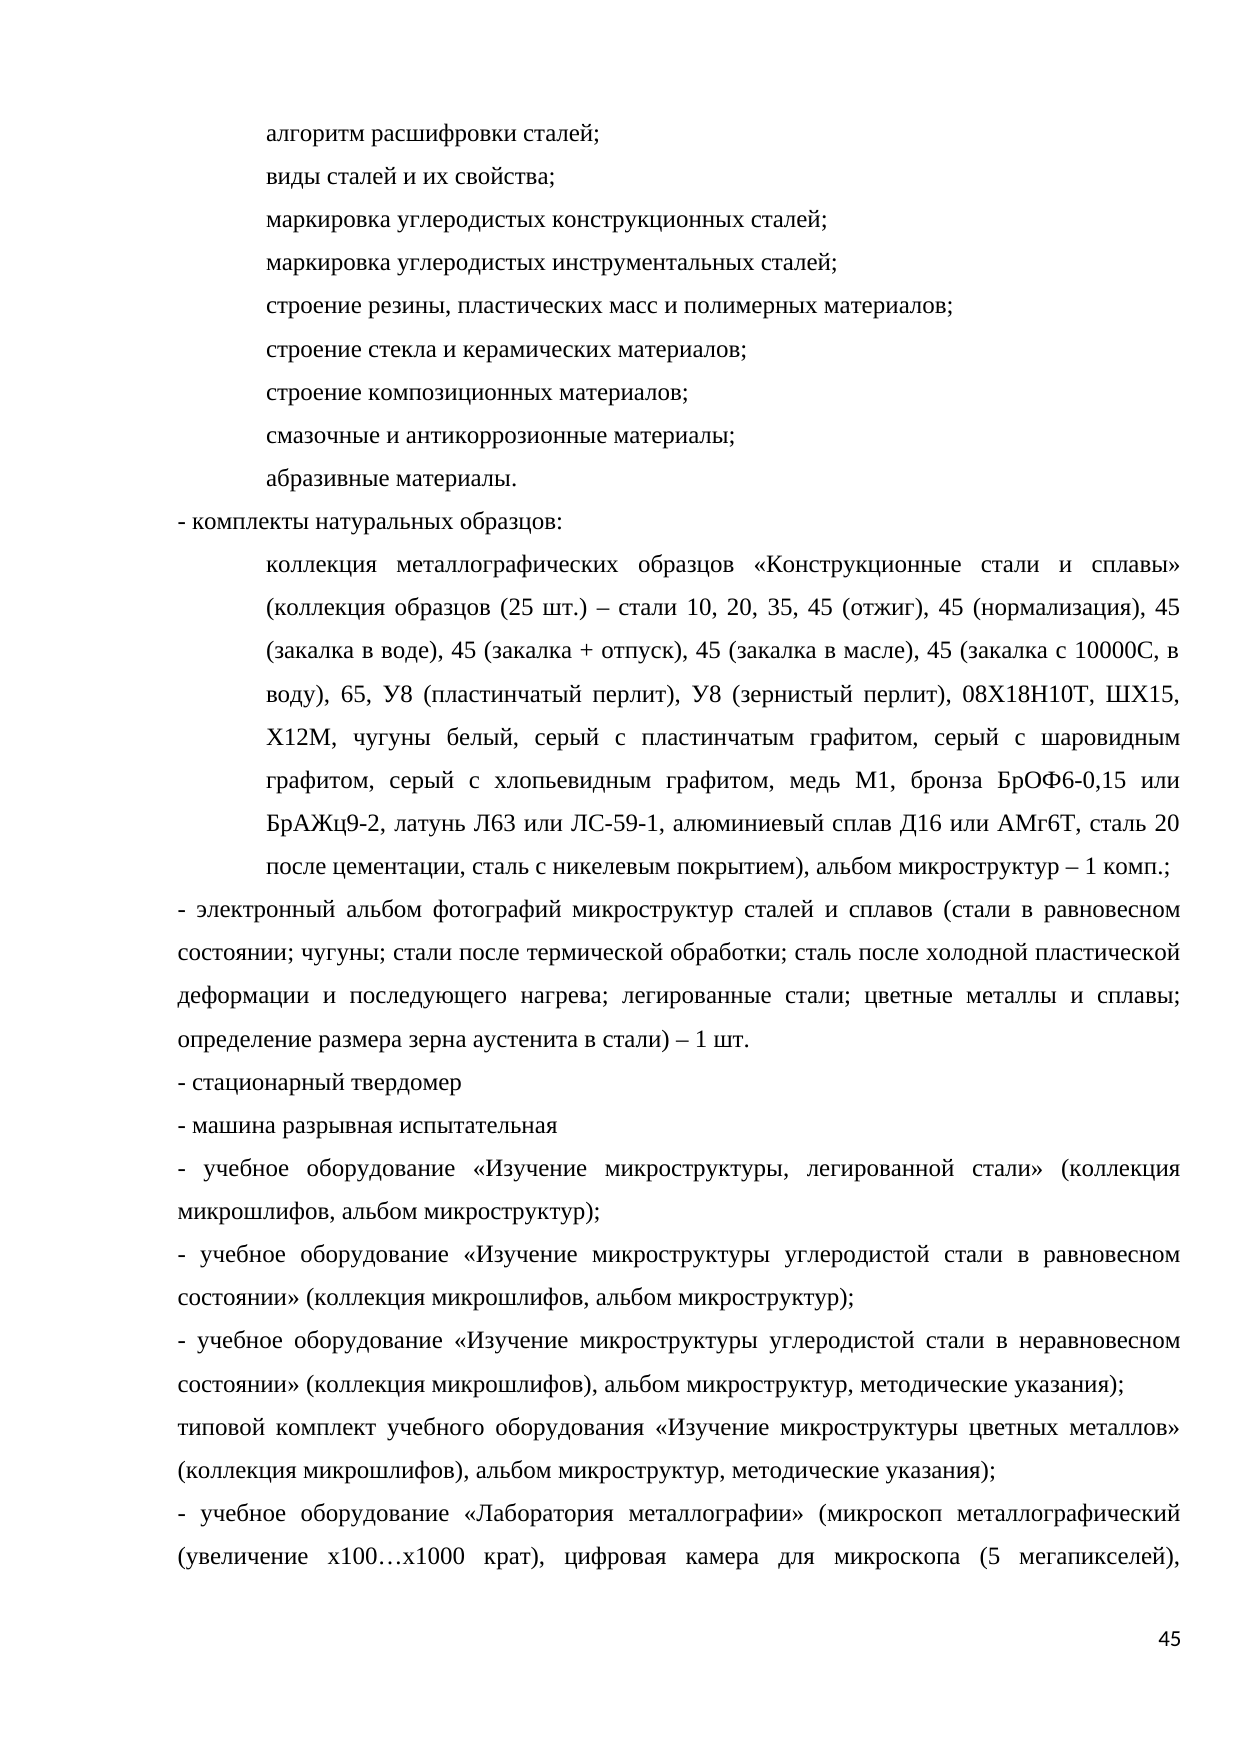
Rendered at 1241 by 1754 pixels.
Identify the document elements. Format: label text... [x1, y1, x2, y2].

text - комплекты натуральных образцов: [177, 506, 1181, 535]
text типовой комплект учебного оборудования «Изучение микроструктуры цветных металлов» (коллекция микрошлифов), альбом микроструктур, методические указания); [177, 1412, 1181, 1484]
text - учебное оборудование «Изучение микроструктуры углеродистой стали в равновесном состоянии» (коллекция микрошлифов, альбом микроструктур); [177, 1239, 1181, 1311]
text маркировка углеродистых инструментальных сталей; [177, 247, 1181, 276]
text смазочные и антикоррозионные материалы; [177, 420, 1181, 449]
text - учебное оборудование «Изучение микроструктуры углеродистой стали в неравновесном состоянии» (коллекция микрошлифов), альбом микроструктур, методические указания); [177, 1326, 1181, 1397]
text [177, 1498, 1181, 1570]
text коллекция металлографических образцов «Конструкционные стали и сплавы» (коллекция образцов (25 шт.) – стали 10, 20, 35, 45 (отжиг), 45 (нормализация), 45 (закалка в воде), 45 (закалка + отпуск), 45 (закалка в масле), 45 (закалка с 10000С, в воду), 65, У8 (пластинчатый перлит), У8 (зернистый перлит), 08Х18Н10Т, ШХ15, Х12М, чугуны белый, серый с пластинчатым графитом, серый с шаровидным графитом, серый с хлопьевидным графитом, медь М1, бронза БрОФ6-0,15 или БрАЖц9-2, латунь Л63 или ЛС-59-1, алюминиевый сплав Д16 или АМг6Т, сталь 20 после цементации, сталь с никелевым покрытием), альбом микроструктур – 1 комп.; [266, 549, 1181, 880]
text абразивные материалы. [177, 463, 1181, 492]
text - стационарный твердомер [177, 1067, 1181, 1096]
text - машина разрывная испытательная [177, 1110, 1181, 1139]
text алгоритм расшифровки сталей; [177, 118, 1181, 147]
text строение стекла и керамических материалов; [177, 334, 1181, 362]
text - электронный альбом фотографий микроструктур сталей и сплавов (стали в равновесном состоянии; чугуны; стали после термической обработки; сталь после холодной пластической деформации и последующего нагрева; легированные стали; цветные металлы и сплавы; определение размера зерна аустенита в стали) – 1 шт. [177, 894, 1181, 1052]
text виды сталей и их свойства; [177, 161, 1181, 190]
text маркировка углеродистых конструкционных сталей; [177, 204, 1181, 233]
text - учебное оборудование «Изучение микроструктуры, легированной стали» (коллекция микрошлифов, альбом микроструктур); [177, 1153, 1181, 1225]
text строение композиционных материалов; [177, 377, 1181, 406]
text строение резины, пластических масс и полимерных материалов; [177, 291, 1181, 319]
